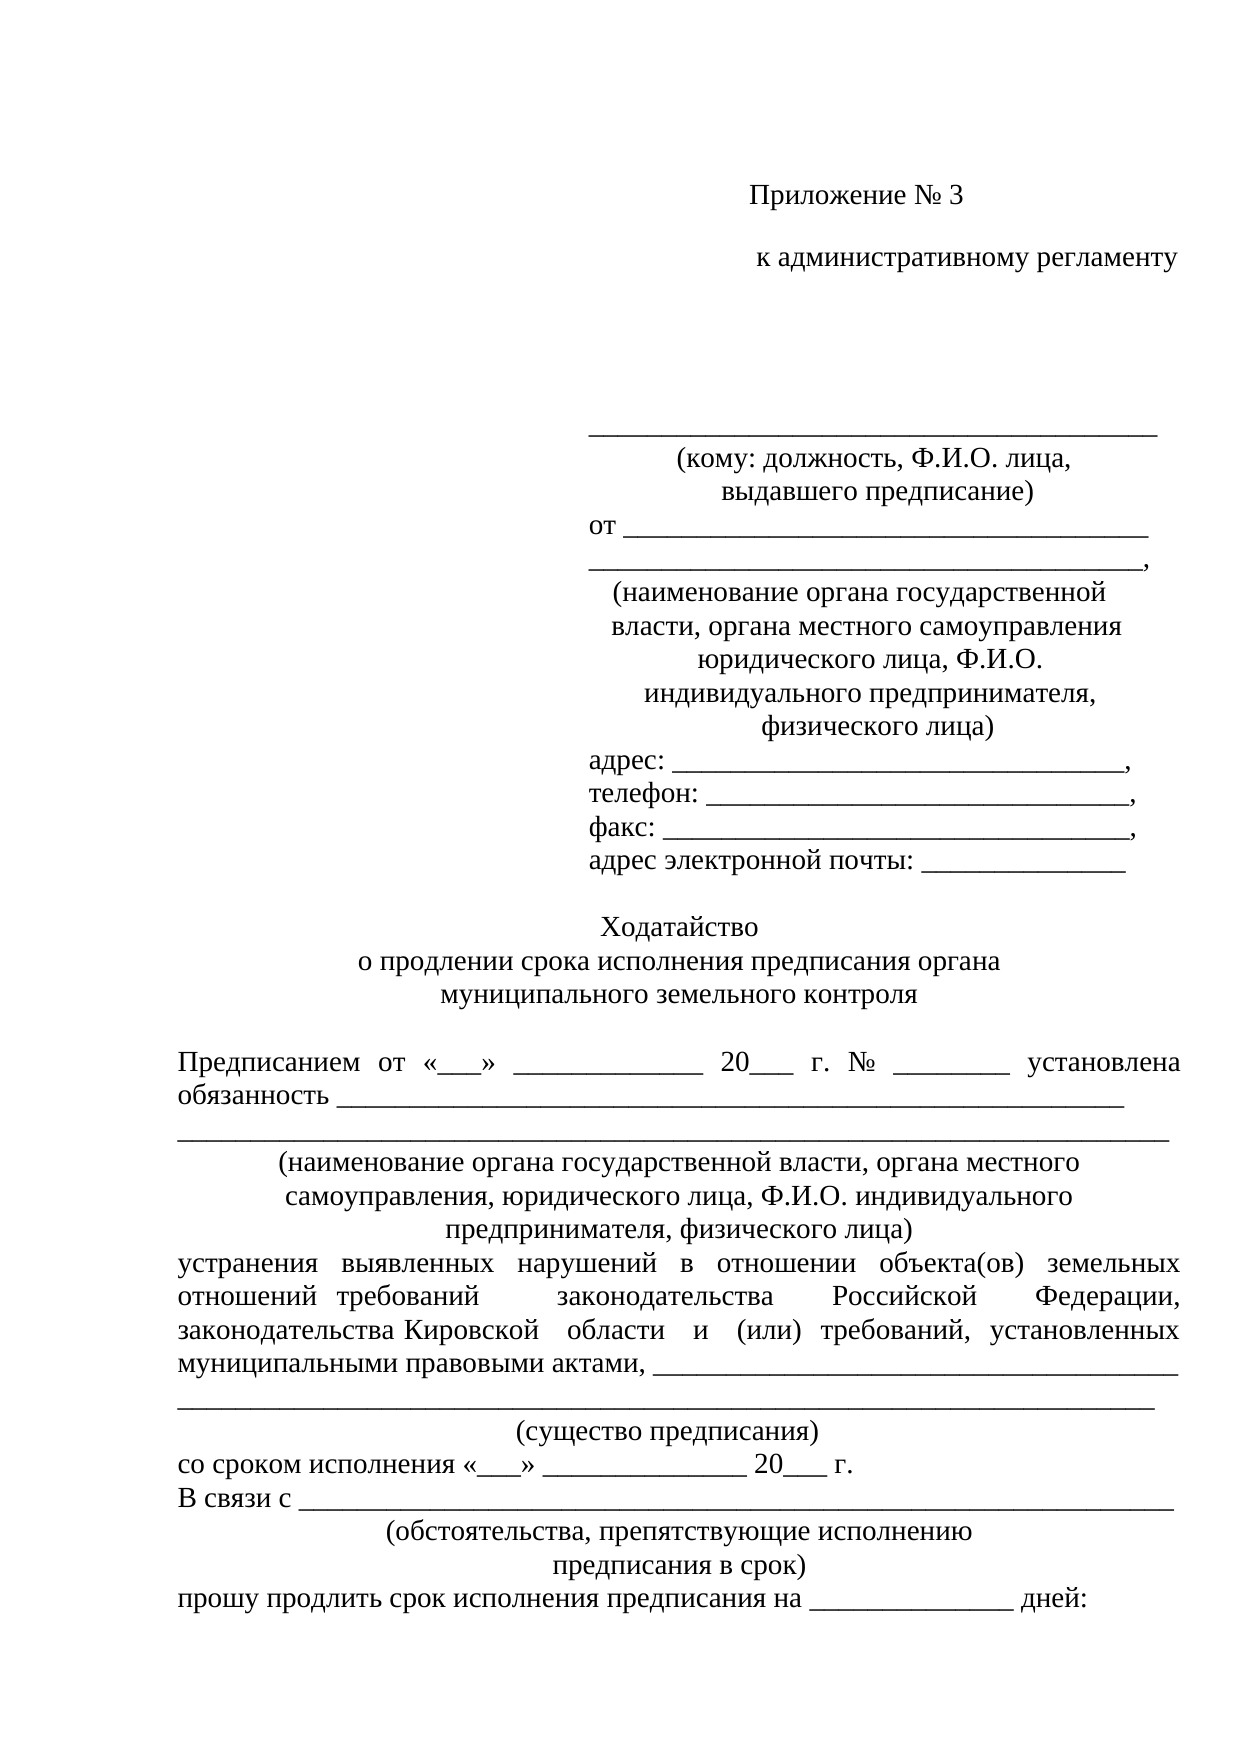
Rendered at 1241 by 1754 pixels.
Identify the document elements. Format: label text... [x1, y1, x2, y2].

list власти, органа местного самоуправления [252, 608, 1181, 641]
list Ходатайство [177, 909, 1181, 943]
list адрес: _______________________________, [252, 742, 1181, 775]
text (обстоятельства, препятствующие исполнению предписания в срок) [177, 1513, 1181, 1580]
list физического лица) [252, 708, 1181, 742]
text В связи с ____________________________________________________________ [177, 1480, 1181, 1513]
list факс: ________________________________, [252, 809, 1181, 842]
list ______________________________________, [252, 541, 1181, 574]
list Приложение № 3 [252, 177, 1181, 211]
text со сроком исполнения «___» ______________ 20___ г. [177, 1446, 1181, 1480]
list муниципального земельного контроля [177, 977, 1181, 1010]
list ___________________________________________________________________ [177, 1379, 1181, 1413]
list (кому: должность, Ф.И.О. лица, [252, 440, 1181, 473]
list ____________________________________________________________________ [177, 1111, 1181, 1144]
list (наименование органа государственной власти, органа местного самоуправления, юридического лица, Ф.И.О. индивидуального предпринимателя, физического лица) [177, 1144, 1181, 1245]
list _______________________________________ [252, 406, 1181, 440]
list о продлении срока исполнения предписания органа [177, 943, 1181, 977]
list выдавшего предписание) [252, 473, 1181, 507]
list от ____________________________________ [252, 507, 1181, 541]
list к административному регламенту [252, 239, 1181, 272]
list юридического лица, Ф.И.О. [252, 641, 1181, 675]
list индивидуального предпринимателя, [252, 675, 1181, 708]
list (наименование органа государственной [252, 574, 1181, 608]
list телефон: _____________________________, [252, 775, 1181, 809]
list устранения выявленных нарушений в отношении объекта(ов) земельных отношений требований законодательства Российской Федерации, законодательства Кировской области и (или) требований, установленных муниципальными правовыми актами, ____________________________________ [177, 1245, 1181, 1379]
list адрес электронной почты: ______________ [252, 842, 1181, 876]
list (существо предписания) [252, 1413, 1181, 1446]
text прошу продлить срок исполнения предписания на ______________ дней: [177, 1580, 1181, 1614]
list Предписанием от «___» _____________ 20___ г. № ________ установлена обязанность ______________________________________________________ [177, 1044, 1181, 1111]
